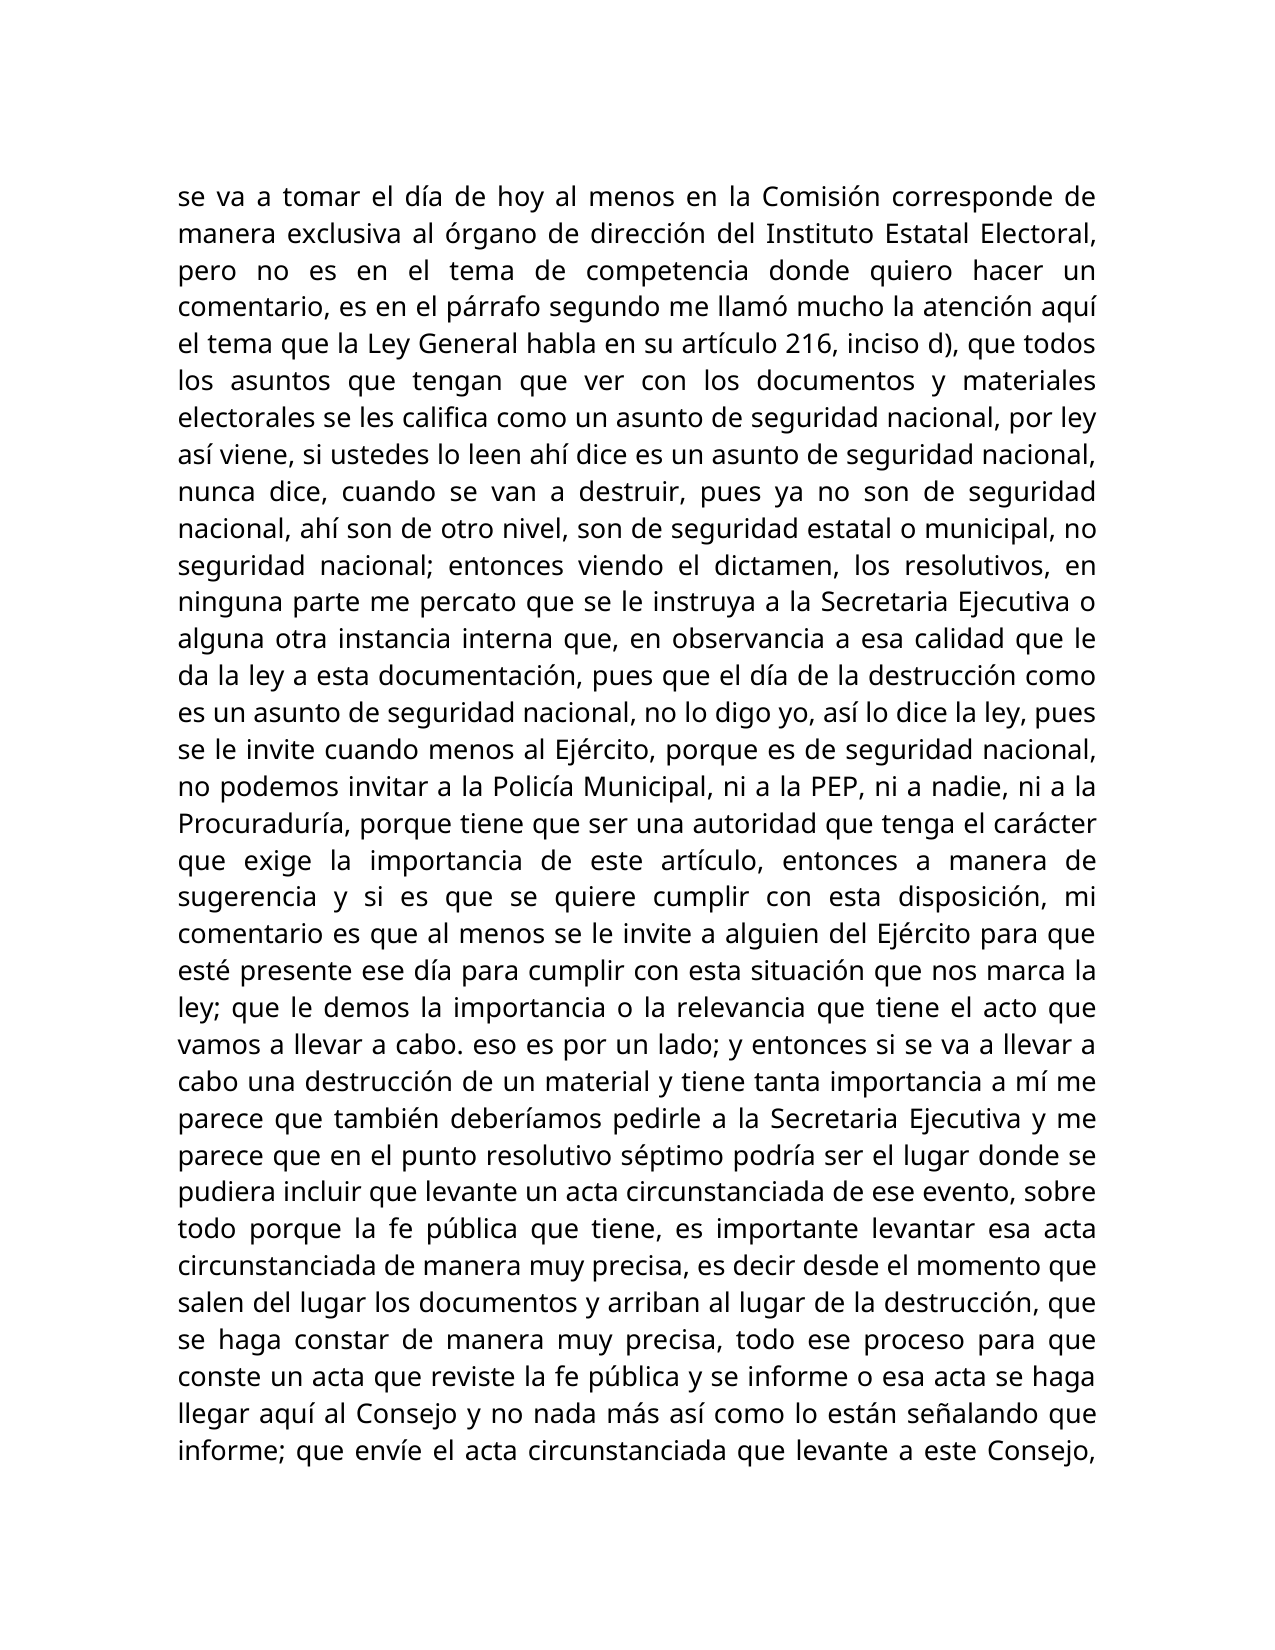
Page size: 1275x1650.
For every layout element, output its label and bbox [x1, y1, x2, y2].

text [177, 177, 1098, 1468]
